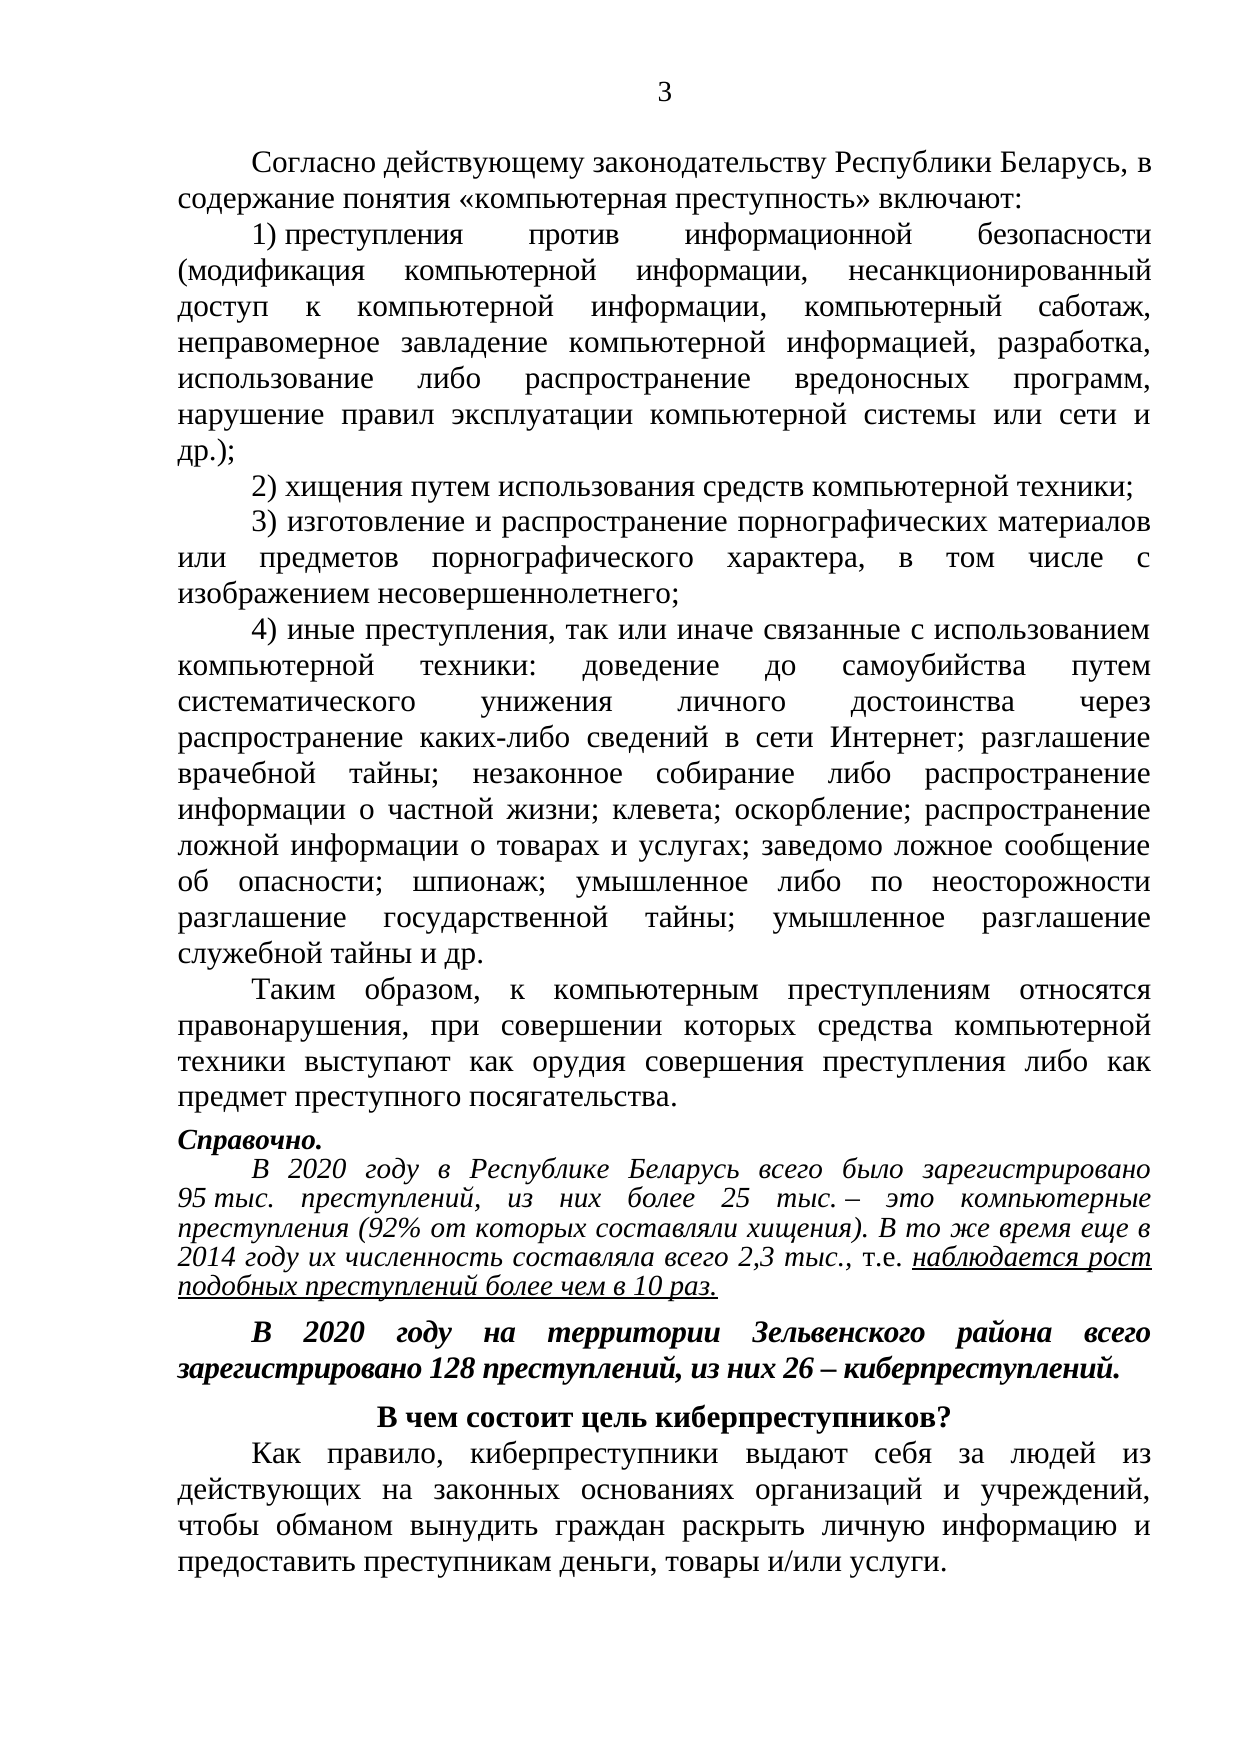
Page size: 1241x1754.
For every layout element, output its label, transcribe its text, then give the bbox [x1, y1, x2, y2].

text 2) хищения путем использования средств компьютерной техники; [177, 467, 1152, 503]
text Как правило, киберпреступники выдают себя за людей из действующих на законных основаниях организаций и учреждений, чтобы обманом вынудить граждан раскрыть личную информацию и предоставить преступникам деньги, товары и/или услуги. [177, 1434, 1152, 1578]
text 4) иные преступления, так или иначе связанные с использованием компьютерной техники: доведение до самоубийства путем систематического унижения личного достоинства через распространение каких-либо сведений в сети Интернет; разглашение врачебной тайны; незаконное собирание либо распространение информации о частной жизни; клевета; оскорбление; распространение ложной информации о товарах и услугах; заведомо ложное сообщение об опасности; шпионаж; умышленное либо по неосторожности разглашение государственной тайны; умышленное разглашение служебной тайны и др. [177, 611, 1152, 970]
text Таким образом, к компьютерным преступлениям относятся правонарушения, при совершении которых средства компьютерной техники выступают как орудия совершения преступления либо как предмет преступного посягательства. [177, 970, 1152, 1114]
text Справочно. [177, 1126, 1152, 1155]
text В чем состоит цель киберпреступников? [177, 1398, 1152, 1434]
text 1) преступления против информационной безопасности (модификация компьютерной информации, несанкционированный доступ к компьютерной информации, компьютерный саботаж, неправомерное завладение компьютерной информацией, разработка, использование либо распространение вредоносных программ, нарушение правил эксплуатации компьютерной системы или сети и др.); [177, 215, 1152, 467]
text В 2020 году на территории Зельвенского района всего зарегистрировано 128 преступлений, из них 26 – киберпреступлений. [177, 1314, 1152, 1386]
text В 2020 году в Республике Беларусь всего было зарегистрировано 95 тыс. преступлений, из них более 25 тыс. – это компьютерные преступления (92% от которых составляли хищения). В то же время еще в 2014 году их численность составляла всего 2,3 тыс., т.е. наблюдается рост подобных преступлений более чем в 10 раз. [177, 1155, 1152, 1301]
text 3) изготовление и распространение порнографических материалов или предметов порнографического характера, в том числе с изображением несовершеннолетнего; [177, 503, 1152, 611]
text Согласно действующему законодательству Республики Беларусь, в содержание понятия «компьютерная преступность» включают: [177, 143, 1152, 215]
